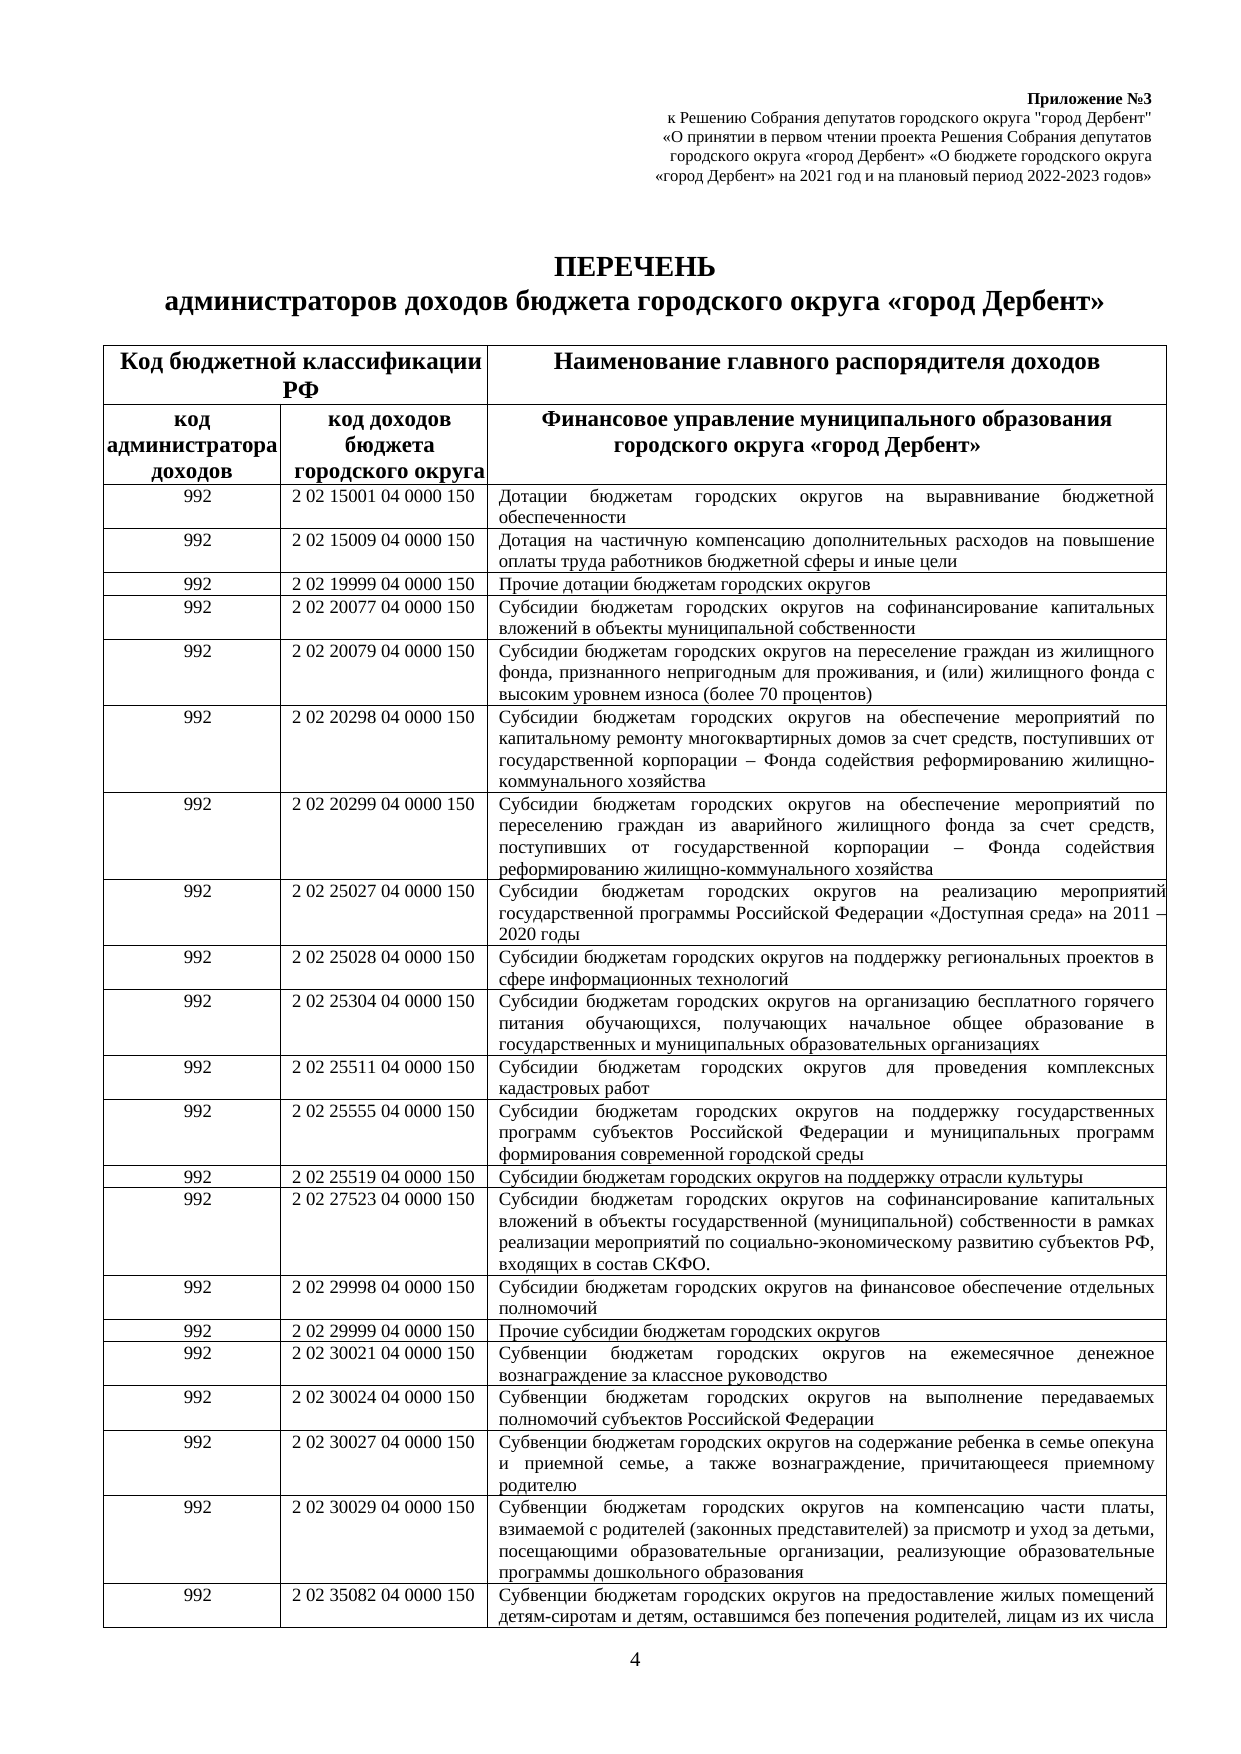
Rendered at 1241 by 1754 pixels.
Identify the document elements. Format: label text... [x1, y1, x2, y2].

table_cell 2 02 20298 04 0000 150 [281, 706, 487, 792]
table_cell 2 02 30027 04 0000 150 [281, 1431, 487, 1495]
table_cell Субсидии бюджетам городских округов на поддержку отрасли культуры [488, 1166, 1166, 1187]
table_header Наименование главного распорядителя доходов [488, 346, 1166, 403]
table_cell Субсидии бюджетам городских округов на финансовое обеспечение отдельных полномочий [488, 1276, 1166, 1319]
table_cell 992 [104, 1386, 280, 1429]
table_cell Субсидии бюджетам городских округов на обеспечение мероприятий по капитальному ремонту многоквартирных домов за счет средств, поступивших от государственной корпорации – Фонда содействия реформированию жилищно-коммунального хозяйства [488, 706, 1166, 792]
table_cell 992 [104, 596, 280, 639]
table_header Код бюджетной классификации РФ [104, 346, 487, 403]
text Приложение №3 [118, 89, 1152, 108]
table_cell 2 02 30021 04 0000 150 [281, 1342, 487, 1385]
table_cell Прочие дотации бюджетам городских округов [488, 573, 1166, 594]
table_cell 2 02 25028 04 0000 150 [281, 946, 487, 989]
table_cell Дотации бюджетам городских округов на выравнивание бюджетной обеспеченности [488, 485, 1166, 528]
table_cell Финансовое управление муниципального образования городского округа «город Дербент» [488, 405, 1166, 484]
table_cell 992 [104, 793, 280, 879]
table_cell 992 [104, 1188, 280, 1274]
table_cell 2 02 25555 04 0000 150 [281, 1100, 487, 1164]
table_cell Субсидии бюджетам городских округов на реализацию мероприятий государственной программы Российской Федерации «Доступная среда» на 2011 – 2020 годы [488, 880, 1166, 945]
table_cell Субсидии бюджетам городских округов на поддержку региональных проектов в сфере информационных технологий [488, 946, 1166, 989]
table_cell 2 02 30029 04 0000 150 [281, 1496, 487, 1583]
table_cell Субвенции бюджетам городских округов на содержание ребенка в семье опекуна и приемной семье, а также вознаграждение, причитающееся приемному родителю [488, 1431, 1166, 1495]
table_cell Субвенции бюджетам городских округов на компенсацию части платы, взимаемой с родителей (законных представителей) за присмотр и уход за детьми, посещающими образовательные организации, реализующие образовательные программы дошкольного образования [488, 1496, 1166, 1583]
table_cell 992 [104, 1276, 280, 1319]
table_cell 992 [104, 529, 280, 572]
table_cell 2 02 29998 04 0000 150 [281, 1276, 487, 1319]
table_cell 992 [104, 1496, 280, 1583]
table_cell Прочие субсидии бюджетам городских округов [488, 1320, 1166, 1341]
table_cell 992 [104, 1320, 280, 1341]
table_cell 2 02 20077 04 0000 150 [281, 596, 487, 639]
table_cell 2 02 19999 04 0000 150 [281, 573, 487, 594]
text «город Дербент» на 2021 год и на плановый период 2022-2023 годов» [118, 165, 1152, 184]
table_cell 2 02 25304 04 0000 150 [281, 990, 487, 1055]
table_cell 2 02 25519 04 0000 150 [281, 1166, 487, 1187]
table_cell Дотация на частичную компенсацию дополнительных расходов на повышение оплаты труда работников бюджетной сферы и иные цели [488, 529, 1166, 572]
table_cell Субсидии бюджетам городских округов на софинансирование капитальных вложений в объекты муниципальной собственности [488, 596, 1166, 639]
table_cell 992 [104, 1166, 280, 1187]
table_cell 992 [104, 640, 280, 704]
table_cell Субсидии бюджетам городских округов на организацию бесплатного горячего питания обучающихся, получающих начальное общее образование в государственных и муниципальных образовательных организациях [488, 990, 1166, 1055]
table_cell 992 [104, 485, 280, 528]
table_cell 992 [104, 1584, 280, 1627]
table_cell 992 [104, 573, 280, 594]
table_cell 992 [104, 1100, 280, 1164]
table_cell 2 02 25511 04 0000 150 [281, 1056, 487, 1099]
table_cell Субвенции бюджетам городских округов на выполнение передаваемых полномочий субъектов Российской Федерации [488, 1386, 1166, 1429]
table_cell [281, 1584, 487, 1627]
table_cell 992 [104, 1431, 280, 1495]
table_cell 2 02 29999 04 0000 150 [281, 1320, 487, 1341]
table_cell Субсидии бюджетам городских округов на обеспечение мероприятий по переселению граждан из аварийного жилищного фонда за счет средств, поступивших от государственной корпорации – Фонда содействия реформированию жилищно-коммунального хозяйства [488, 793, 1166, 879]
table_cell 2 02 20299 04 0000 150 [281, 793, 487, 879]
table_cell Субсидии бюджетам городских округов на софинансирование капитальных вложений в объекты государственной (муниципальной) собственности в рамках реализации мероприятий по социально-экономическому развитию субъектов РФ, входящих в состав СКФО. [488, 1188, 1166, 1274]
text к Решению Собрания депутатов городского округа "город Дербент" «О принятии в первом чтении проекта Решения Собрания депутатов [118, 108, 1152, 146]
table_cell 992 [104, 1056, 280, 1099]
table_cell Субсидии бюджетам городских округов для проведения комплексных кадастровых работ [488, 1056, 1166, 1099]
table_cell 992 [104, 706, 280, 792]
table_cell 992 [104, 880, 280, 945]
table_cell 2 02 20079 04 0000 150 [281, 640, 487, 704]
table_cell Субсидии бюджетам городских округов на поддержку государственных программ субъектов Российской Федерации и муниципальных программ формирования современной городской среды [488, 1100, 1166, 1164]
table_cell 2 02 25027 04 0000 150 [281, 880, 487, 945]
text ПЕРЕЧЕНЬ [118, 249, 1152, 283]
table_cell Субвенции бюджетам городских округов на ежемесячное денежное вознаграждение за классное руководство [488, 1342, 1166, 1385]
table_cell 2 02 15009 04 0000 150 [281, 529, 487, 572]
table_cell 2 02 27523 04 0000 150 [281, 1188, 487, 1274]
text администраторов доходов бюджета городского округа «город Дербент» [118, 283, 1152, 316]
table_cell 992 [104, 990, 280, 1055]
table_cell код доходов бюджета городского округа [281, 405, 487, 484]
table_cell 992 [104, 946, 280, 989]
table_cell Субсидии бюджетам городских округов на переселение граждан из жилищного фонда, признанного непригодным для проживания, и (или) жилищного фонда с высоким уровнем износа (более 70 процентов) [488, 640, 1166, 704]
text городского округа «город Дербент» «О бюджете городского округа [118, 146, 1152, 165]
table_cell 2 02 30024 04 0000 150 [281, 1386, 487, 1429]
table_cell код администратора доходов [104, 405, 280, 484]
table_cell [488, 1584, 1166, 1627]
table_cell 2 02 15001 04 0000 150 [281, 485, 487, 528]
table_cell 992 [104, 1342, 280, 1385]
